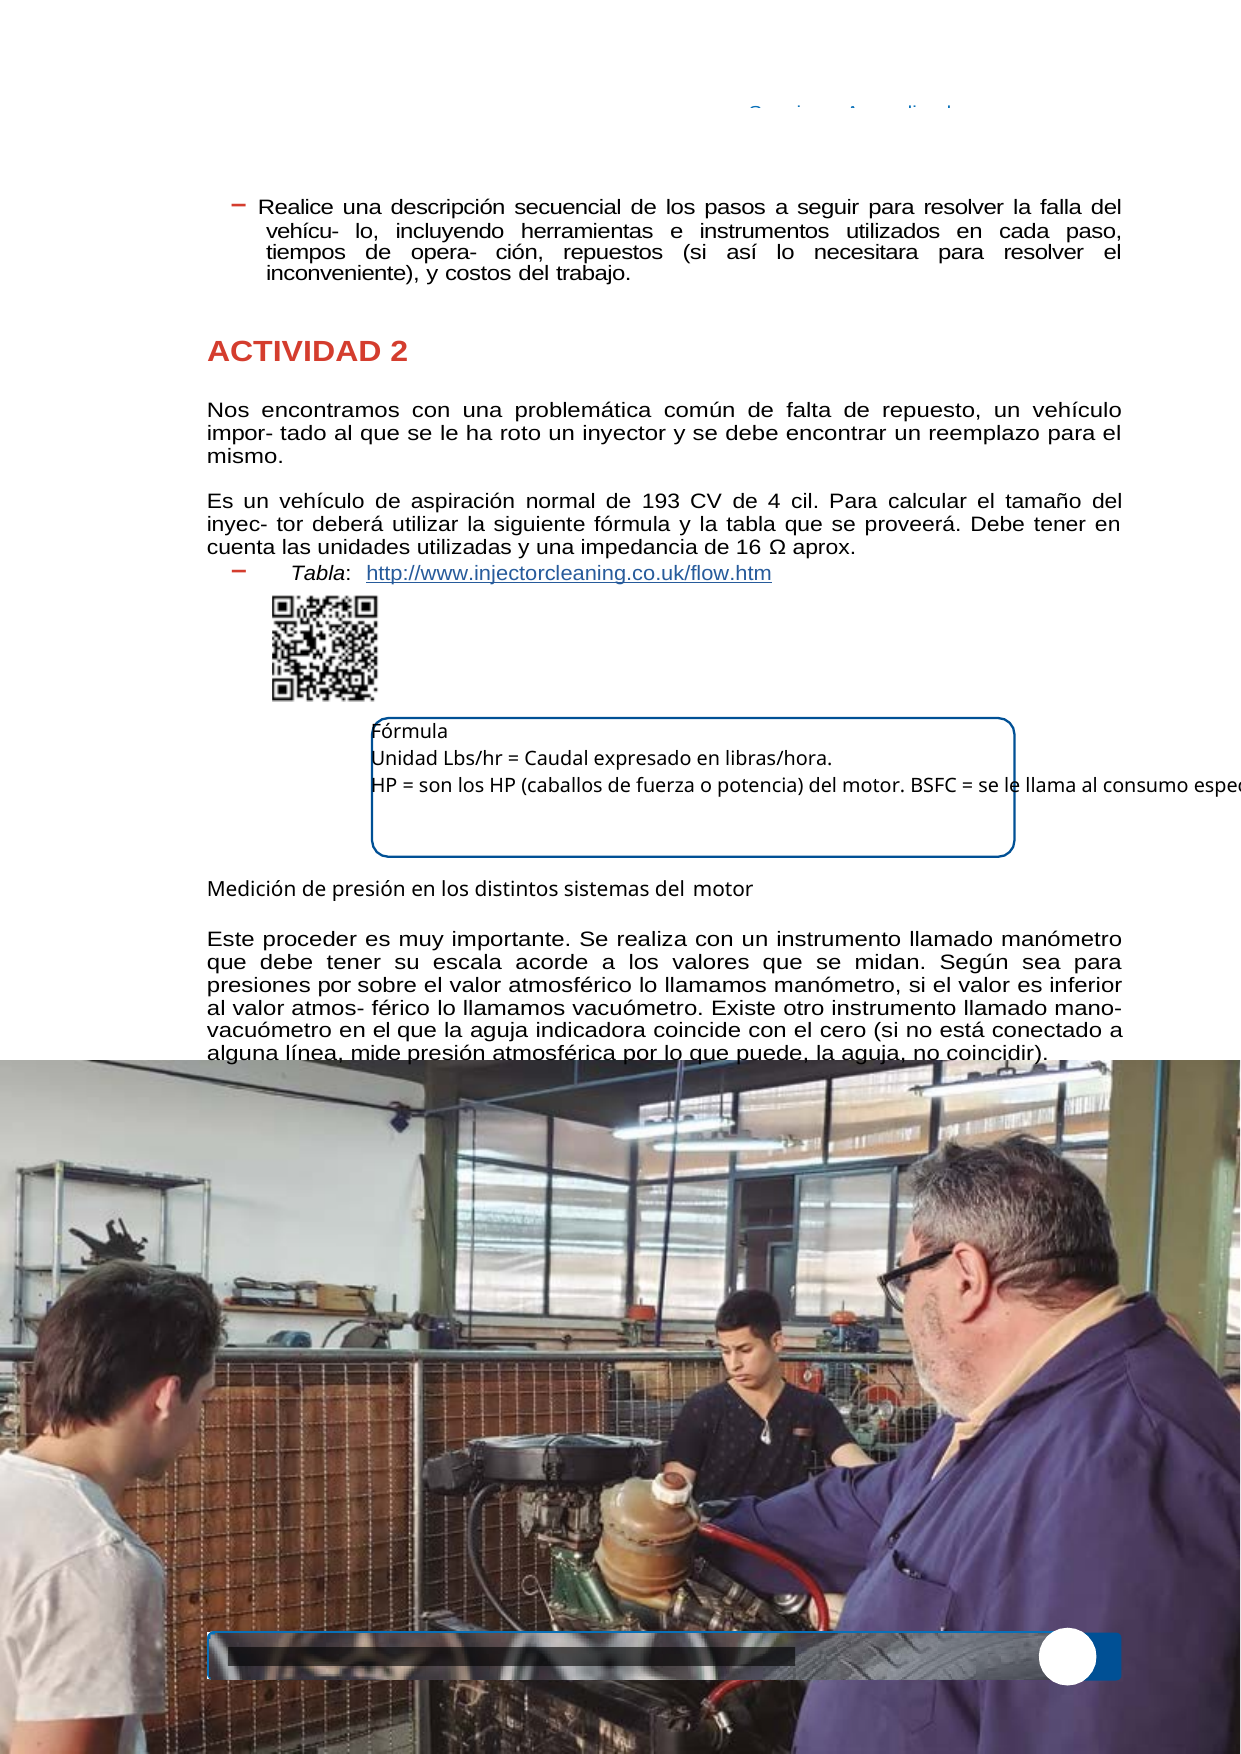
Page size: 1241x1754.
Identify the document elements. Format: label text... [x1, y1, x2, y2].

text Es un vehículo de aspiración normal de 193 CV de 4 cil. Para calcular el tamaño del inyec- tor deberá utilizar la siguiente fórmula y la tabla que se proveerá. Debe tener en cuenta las unidades utilizadas y una impedancia de 16 Ω aprox. [207, 491, 1122, 559]
text Este proceder es muy importante. Se realiza con un instrumento llamado manómetro que debe tener su escala acorde a los valores que se midan. Según sea para presiones por sobre el valor atmosférico lo llamamos manómetro, si el valor es inferior al valor atmos- férico lo llamamos vacuómetro. Existe otro instrumento llamado mano-vacuómetro en el que la aguja indicadora coincide con el cero (si no está conectado a alguna línea, mide presión atmosférica por lo que puede, la aguja, no coincidir). [207, 928, 1122, 1065]
text Nos encontramos con una problemática común de falta de repuesto, un vehículo impor- tado al que se le ha roto un inyector y se debe encontrar un reemplazo para el mismo. [207, 399, 1122, 468]
text – Tabla: http://www.injectorcleaning.co.uk/flow.htm [230, 559, 1240, 586]
text – Realice una descripción secuencial de los pasos a seguir para resolver la falla del vehícu- lo, incluyendo herramientas e instrumentos utilizados en cada paso, tiempos de opera- ción, repuestos (si así lo necesitara para resolver el inconveniente), y costos del trabajo. [230, 183, 1122, 284]
picture [0, 1060, 1241, 1754]
text Medición de presión en los distintos sistemas del motor [207, 610, 1240, 903]
subtitle ACTIVIDAD 2 [207, 334, 1240, 367]
picture [272, 595, 379, 702]
